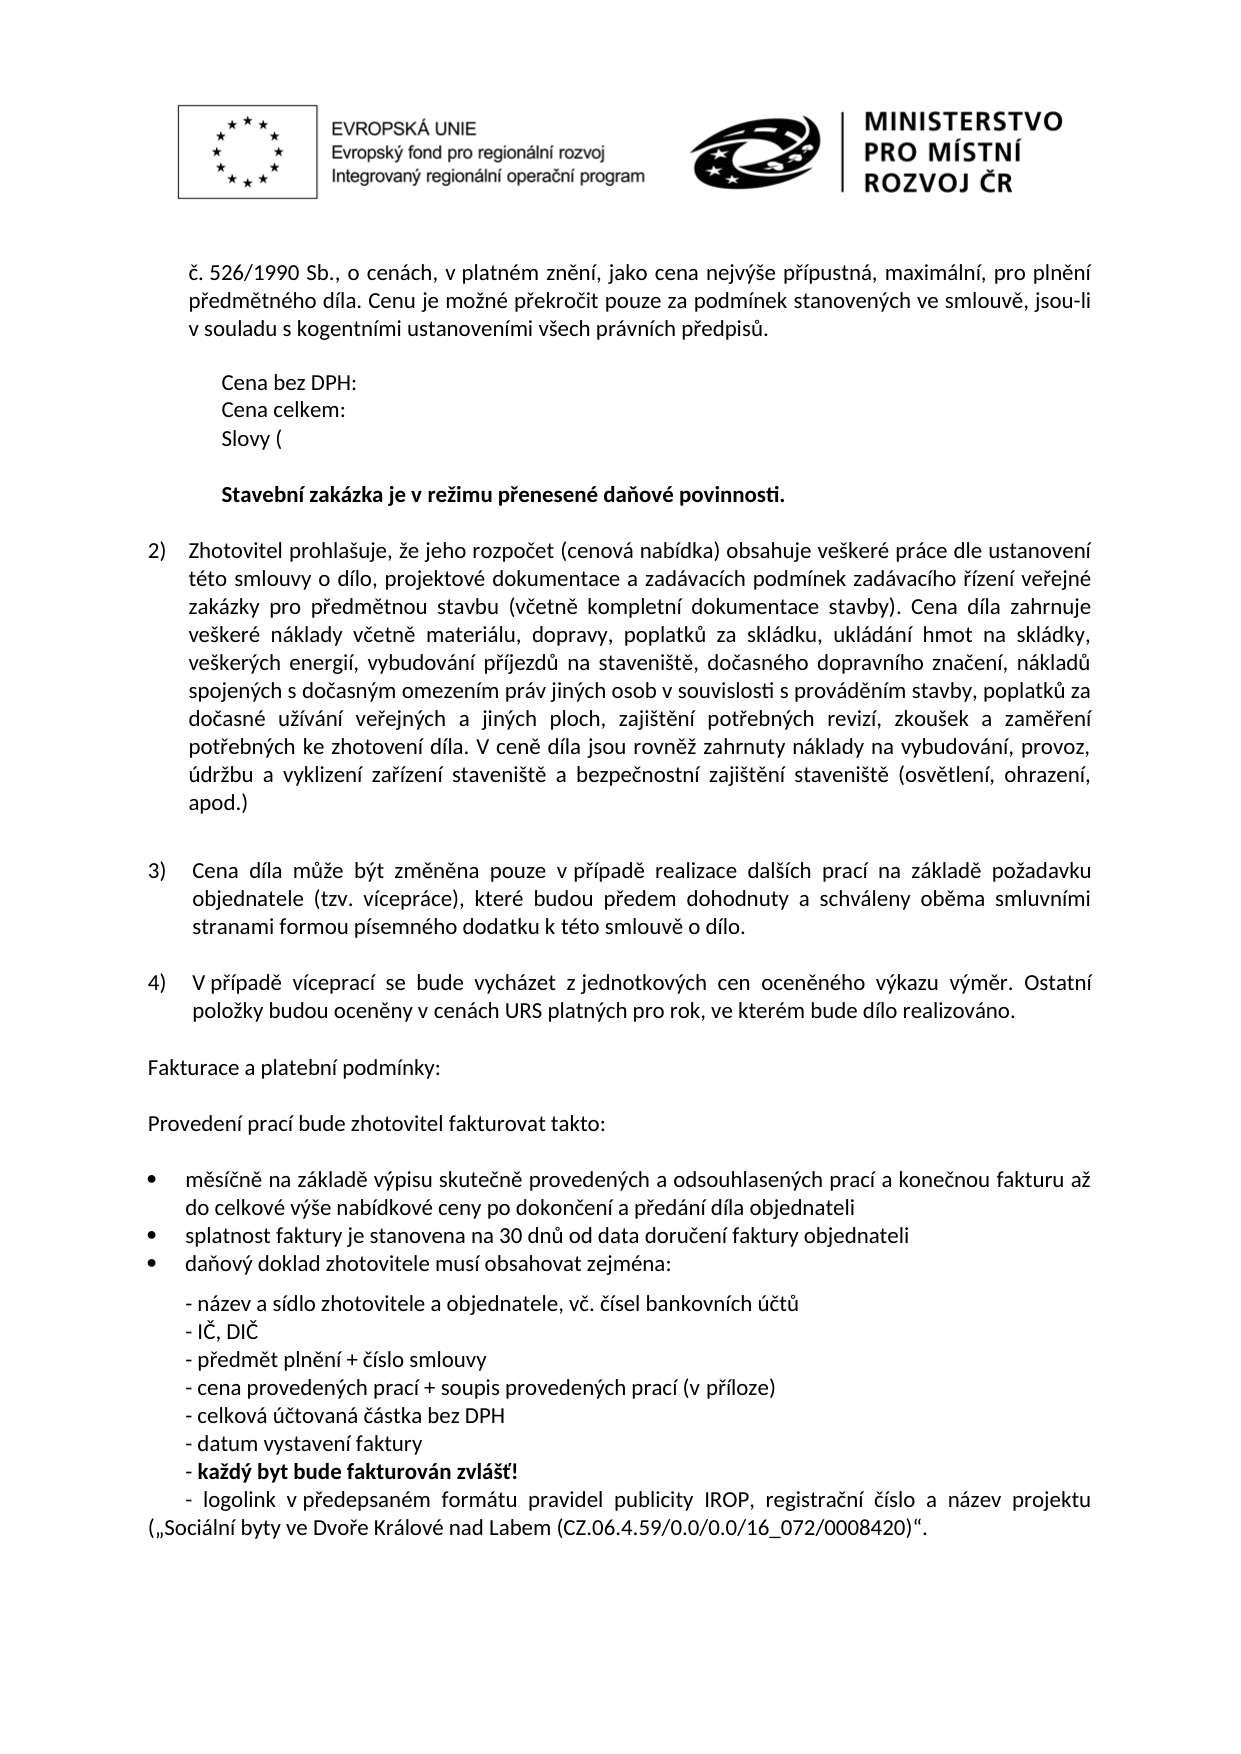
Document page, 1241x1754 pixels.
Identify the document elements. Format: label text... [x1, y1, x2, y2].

list Cena díla může být změněna pouze v případě realizace dalších prací na základě požadavku objednatele (tzv. vícepráce), které budou předem dohodnuty a schváleny oběma smluvními stranami formou písemného dodatku k této smlouvě o dílo. [148, 856, 1093, 941]
list měsíčně na základě výpisu skutečně provedených a odsouhlasených prací a konečnou fakturu až do celkové výše nabídkové ceny po dokončení a předání díla objednateli [148, 1165, 1093, 1221]
text - cena provedených prací + soupis provedených prací (v příloze) [148, 1373, 1093, 1401]
list splatnost faktury je stanovena na 30 dnů od data doručení faktury objednateli [148, 1221, 1093, 1249]
text - předmět plnění + číslo smlouvy [148, 1345, 1093, 1373]
text - celková účtovaná částka bez DPH [148, 1401, 1093, 1429]
text Cena bez DPH: [148, 368, 1093, 396]
list daňový doklad zhotovitele musí obsahovat zejména: [148, 1249, 1093, 1277]
text - datum vystavení faktury [148, 1429, 1093, 1457]
text - každý byt bude fakturován zvlášť! [148, 1457, 1093, 1485]
picture [147, 73, 1093, 230]
text Fakturace a platební podmínky: [148, 1053, 1093, 1081]
text Slovy ( [148, 424, 1093, 452]
text - IČ, DIČ [148, 1317, 1093, 1345]
list Zhotovitel prohlašuje, že jeho rozpočet (cenová nabídka) obsahuje veškeré práce dle ustanovení této smlouvy o dílo, projektové dokumentace a zadávacích podmínek zadávacího řízení veřejné zakázky pro předmětnou stavbu (včetně kompletní dokumentace stavby). Cena díla zahrnuje veškeré náklady včetně materiálu, dopravy, poplatků za skládku, ukládání hmot na skládky, veškerých energií, vybudování příjezdů na staveniště, dočasného dopravního značení, nákladů spojených s dočasným omezením práv jiných osob v souvislosti s prováděním stavby, poplatků za dočasné užívání veřejných a jiných ploch, zajištění potřebných revizí, zkoušek a zaměření potřebných ke zhotovení díla. V ceně díla jsou rovněž zahrnuty náklady na vybudování, provoz, údržbu a vyklizení zařízení staveniště a bezpečnostní zajištění staveniště (osvětlení, ohrazení, apod.) [148, 536, 1093, 816]
text - logolink v předepsaném formátu pravidel publicity IROP, registrační číslo a název projektu („Sociální byty ve Dvoře Králové nad Labem (CZ.06.4.59/0.0/0.0/16_072/0008420)“. [148, 1485, 1093, 1541]
text - název a sídlo zhotovitele a objednatele, vč. čísel bankovních účtů [148, 1289, 1093, 1317]
text Cena celkem: [148, 396, 1093, 424]
text Provedení prací bude zhotovitel fakturovat takto: [148, 1109, 1093, 1137]
list V případě víceprací se bude vycházet z jednotkových cen oceněného výkazu výměr. Ostatní položky budou oceněny v cenách URS platných pro rok, ve kterém bude dílo realizováno. [148, 968, 1093, 1024]
text Stavební zakázka je v režimu přenesené daňové povinnosti. [148, 480, 1093, 508]
